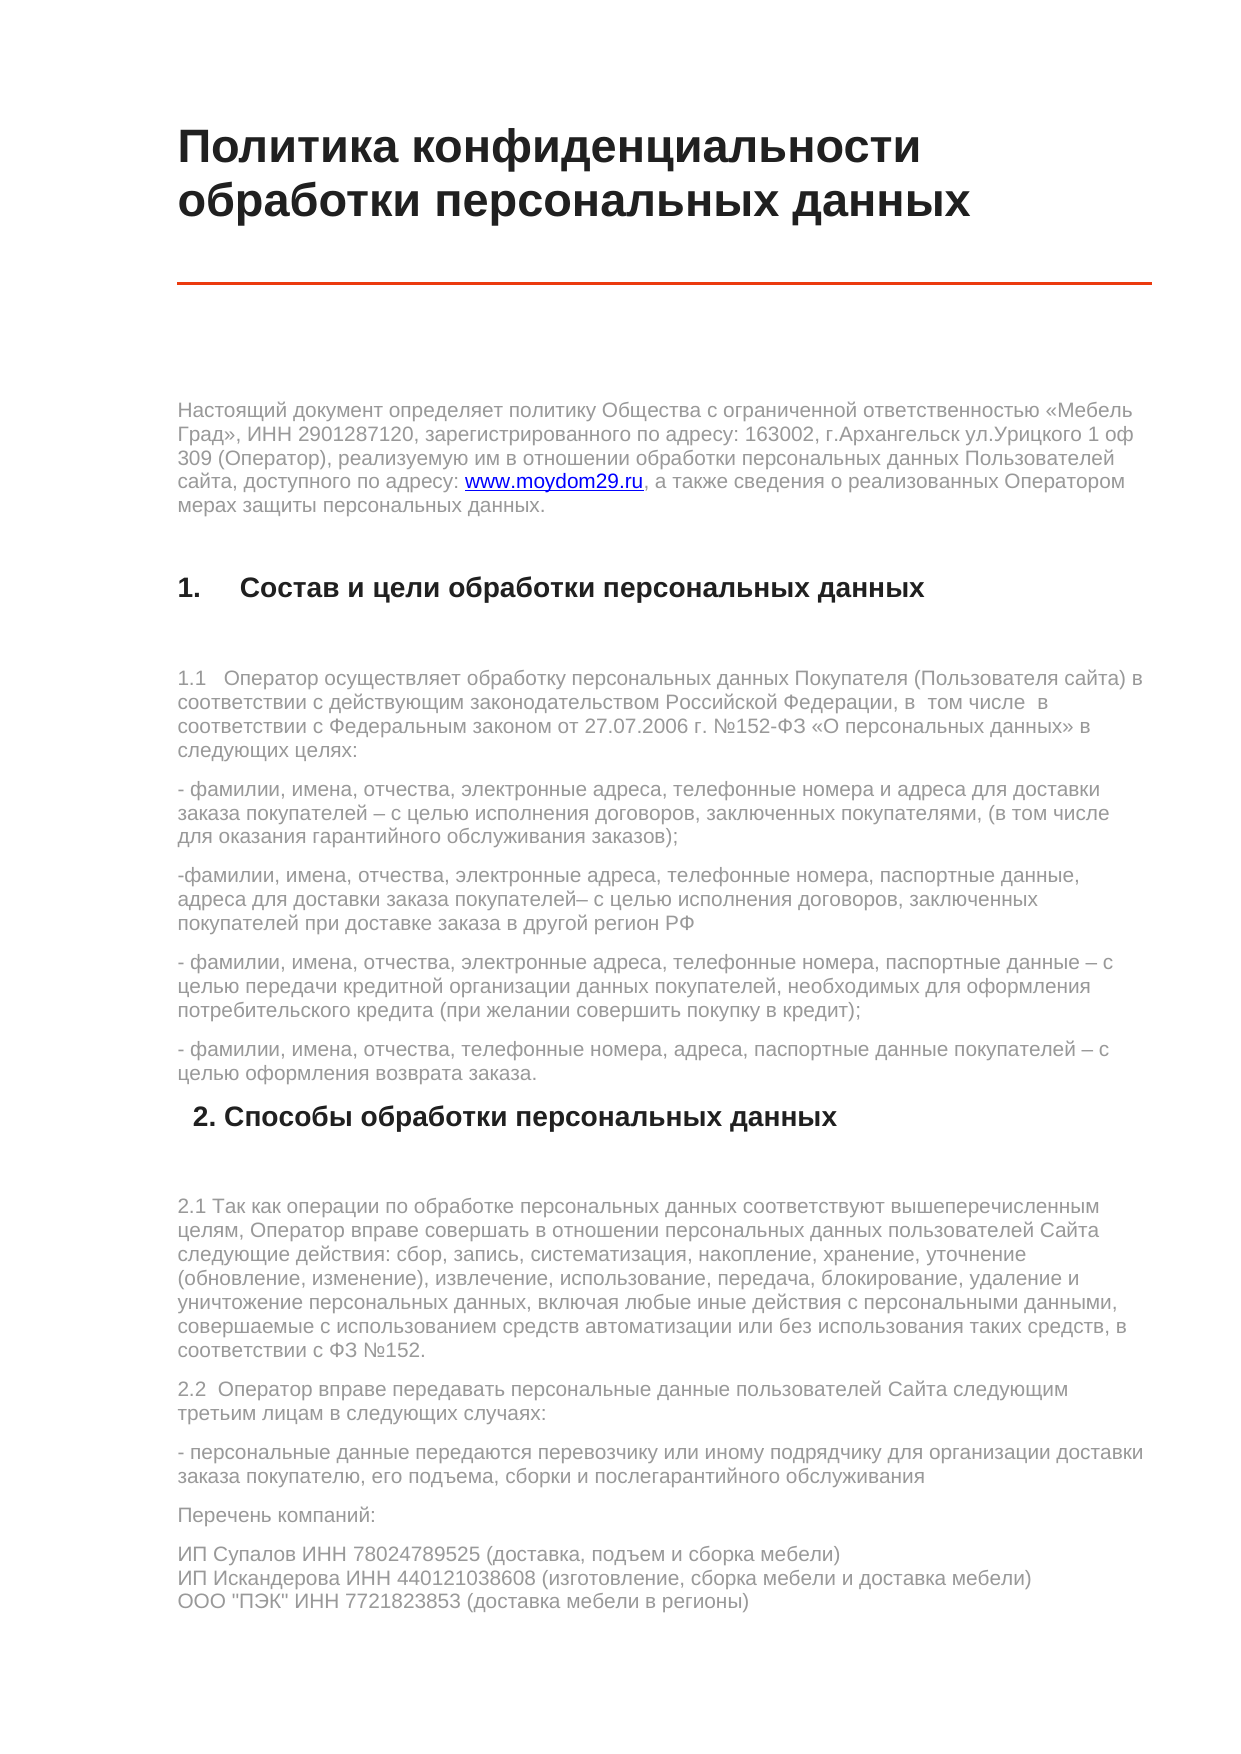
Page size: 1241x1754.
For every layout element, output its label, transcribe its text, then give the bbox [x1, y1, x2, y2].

text Перечень компаний: [177, 1502, 1152, 1526]
text 1.1 Оператор осуществляет обработку персональных данных Покупателя (Пользователя сайта) в соответствии с действующим законодательством Российской Федерации, в том числе в соответствии с Федеральным законом от 27.07.2006 г. №152-ФЗ «О персональных данных» в следующих целях: [177, 666, 1152, 762]
text Политика конфиденциальности обработки персональных данных [177, 118, 1152, 282]
text Настоящий документ определяет политику Общества с ограниченной ответственностью «Мебель Град», ИНН 2901287120, зарегистрированного по адресу: 163002, г.Архангельск ул.Урицкого 1 оф 309 (Оператор), реализуемую им в отношении обработки персональных данных Пользователей сайта, доступного по адресу: www.moydom29.ru, а также сведения о реализованных Оператором мерах защиты персональных данных. [177, 397, 1152, 517]
text 1. Состав и цели обработки персональных данных [177, 571, 1152, 603]
text 2.1 Так как операции по обработке персональных данных соответствуют вышеперечисленным целям, Оператор вправе совершать в отношении персональных данных пользователей Сайта следующие действия: сбор, запись, систематизация, накопление, хранение, уточнение (обновление, изменение), извлечение, использование, передача, блокирование, удаление и уничтожение персональных данных, включая любые иные действия с персональными данными, совершаемые с использованием средств автоматизации или без использования таких средств, в соответствии с ФЗ №152. [177, 1194, 1152, 1362]
text ИП Супалов ИНН 78024789525 (доставка, подъем и сборка мебели) ИП Искандерова ИНН 440121038608 (изготовление, сборка мебели и доставка мебели) ООО "ПЭК" ИНН 7721823853 (доставка мебели в регионы) [177, 1541, 1152, 1613]
text -фамилии, имена, отчества, электронные адреса, телефонные номера, паспортные данные, адреса для доставки заказа покупателей– с целью исполнения договоров, заключенных покупателей при доставке заказа в другой регион РФ [177, 863, 1152, 935]
text - персональные данные передаются перевозчику или иному подрядчику для организации доставки заказа покупателю, его подъема, сборки и послегарантийного обслуживания [177, 1440, 1152, 1488]
text 2.2 Оператор вправе передавать персональные данные пользователей Сайта следующим третьим лицам в следующих случаях: [177, 1377, 1152, 1425]
text - фамилии, имена, отчества, электронные адреса, телефонные номера и адреса для доставки заказа покупателей – с целью исполнения договоров, заключенных покупателями, (в том числе для оказания гарантийного обслуживания заказов); [177, 776, 1152, 848]
text - фамилии, имена, отчества, электронные адреса, телефонные номера, паспортные данные – с целью передачи кредитной организации данных покупателей, необходимых для оформления потребительского кредита (при желании совершить покупку в кредит); [177, 950, 1152, 1022]
text 2. Способы обработки персональных данных [177, 1099, 1152, 1132]
text - фамилии, имена, отчества, телефонные номера, адреса, паспортные данные покупателей – с целью оформления возврата заказа. [177, 1037, 1152, 1085]
